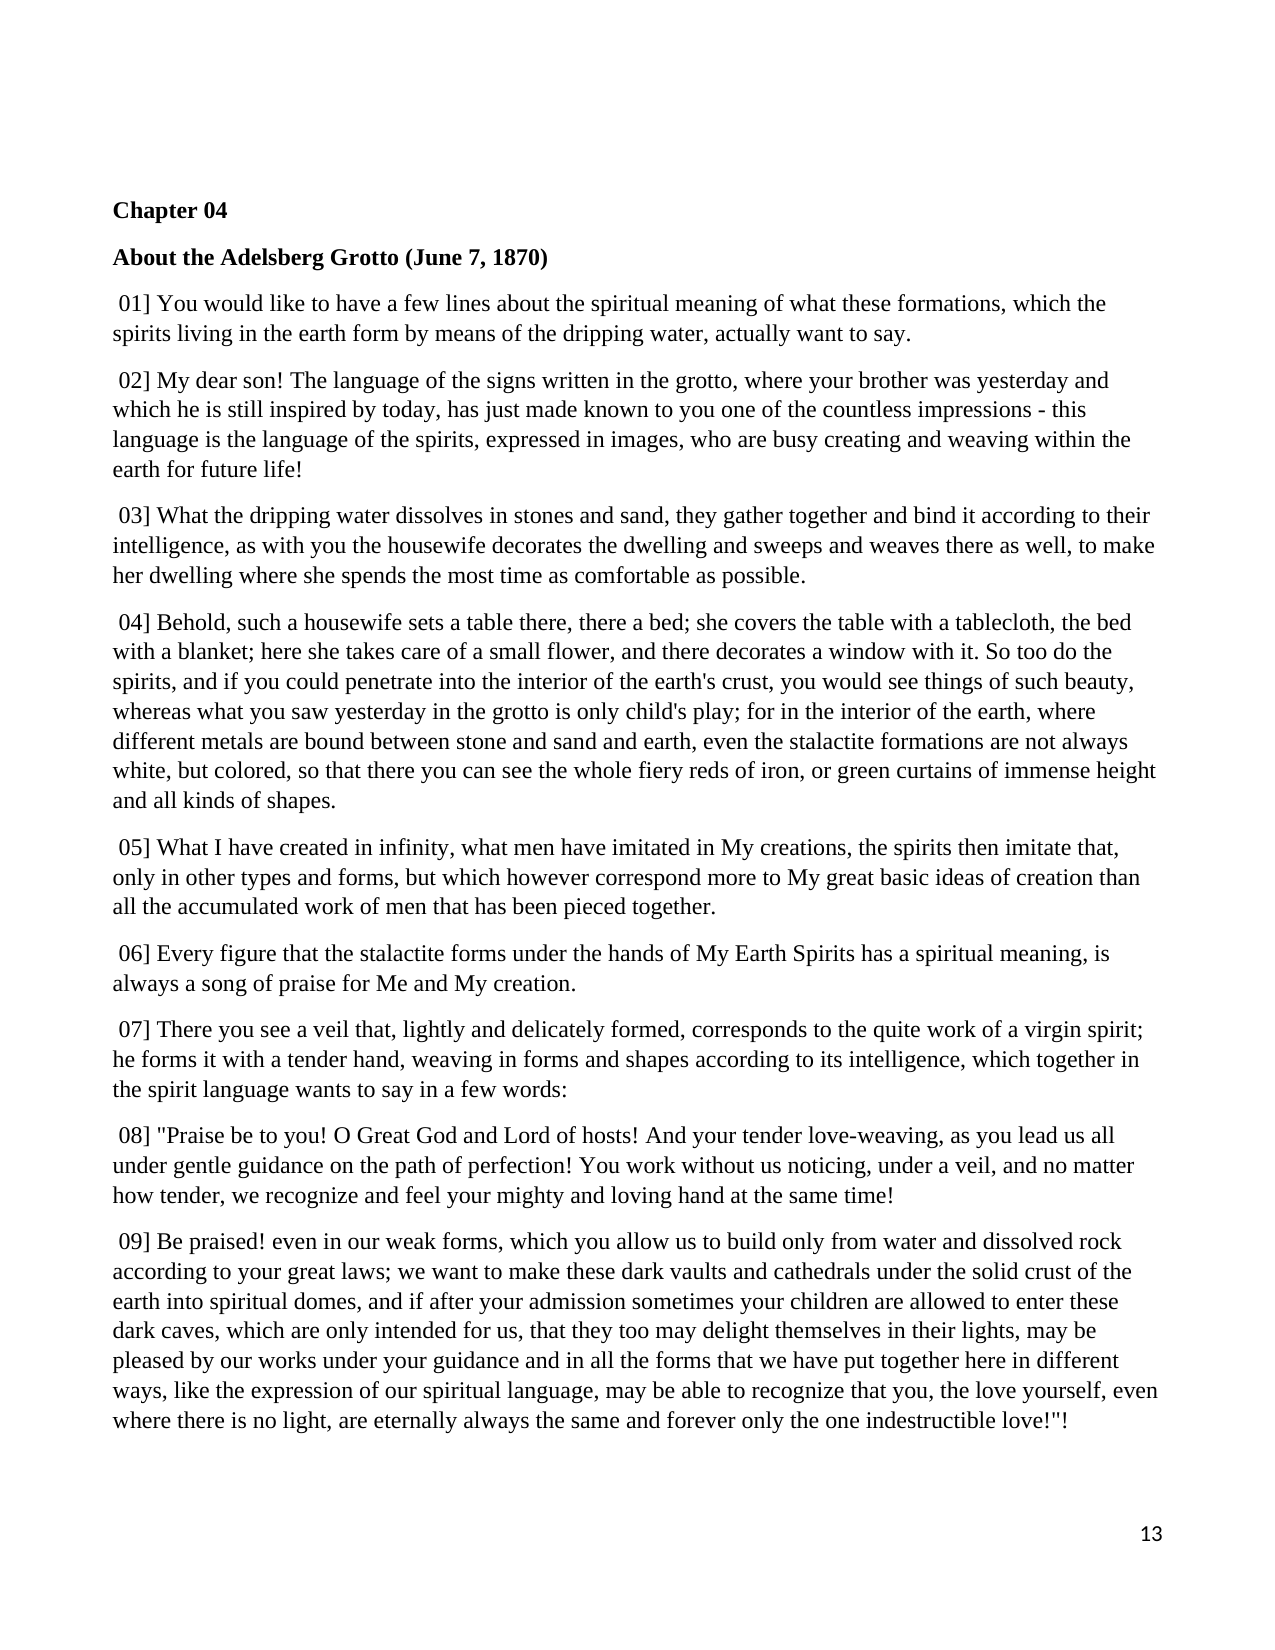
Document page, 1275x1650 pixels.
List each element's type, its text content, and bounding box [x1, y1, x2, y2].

text Chapter 04 [112, 196, 1162, 224]
text About the Adelsberg Grotto (June 7, 1870) [112, 243, 1162, 271]
text 05] What I have created in infinity, what men have imitated in My creations, the spirits then imitate that, only in other types and forms, but which however correspond more to My great basic ideas of creation than all the accumulated work of men that has been pieced together. [112, 833, 1162, 920]
text 04] Behold, such a housewife sets a table there, there a bed; she covers the table with a tablecloth, the bed with a blanket; here she takes care of a small flower, and there decorates a window with it. So too do the spirits, and if you could penetrate into the interior of the earth's crust, you would see things of such beauty, whereas what you saw yesterday in the grotto is only child's play; for in the interior of the earth, where different metals are bound between stone and sand and earth, even the stalactite formations are not always white, but colored, so that there you can see the whole fiery reds of iron, or green curtains of immense height and all kinds of shapes. [112, 607, 1162, 814]
text 07] There you see a veil that, lightly and delicately formed, corresponds to the quite work of a virgin spirit; he forms it with a tender hand, weaving in forms and shapes according to its intelligence, which together in the spirit language wants to say in a few words: [112, 1015, 1162, 1102]
text 08] "Praise be to you! O Great God and Lord of hosts! And your tender love-weaving, as you lead us all under gentle guidance on the path of perfection! You work without us noticing, under a veil, and no matter how tender, we recognize and feel your mighty and loving hand at the same time! [112, 1121, 1162, 1208]
text 06] Every figure that the stalactite forms under the hands of My Earth Spirits has a spiritual meaning, is always a song of praise for Me and My creation. [112, 939, 1162, 996]
text 02] My dear son! The language of the signs written in the grotto, where your brother was yesterday and which he is still inspired by today, has just made known to you one of the countless impressions - this language is the language of the spirits, expressed in images, who are busy creating and weaving within the earth for future life! [112, 366, 1162, 483]
text 03] What the dripping water dissolves in stones and sand, they gather together and bind it according to their intelligence, as with you the housewife decorates the dwelling and sweeps and weaves there as well, to make her dwelling where she spends the most time as comfortable as possible. [112, 501, 1162, 589]
text 01] You would like to have a few lines about the spiritual meaning of what these formations, which the spirits living in the earth form by means of the dripping water, actually want to say. [112, 289, 1162, 347]
text 09] Be praised! even in our weak forms, which you allow us to build only from water and dissolved rock according to your great laws; we want to make these dark vaults and cathedrals under the solid crust of the earth into spiritual domes, and if after your admission sometimes your children are allowed to enter these dark caves, which are only intended for us, that they too may delight themselves in their lights, may be pleased by our works under your guidance and in all the forms that we have put together here in different ways, like the expression of our spiritual language, may be able to recognize that you, the love yourself, even where there is no light, are eternally always the same and forever only the one indestructible love!"! [112, 1227, 1162, 1433]
